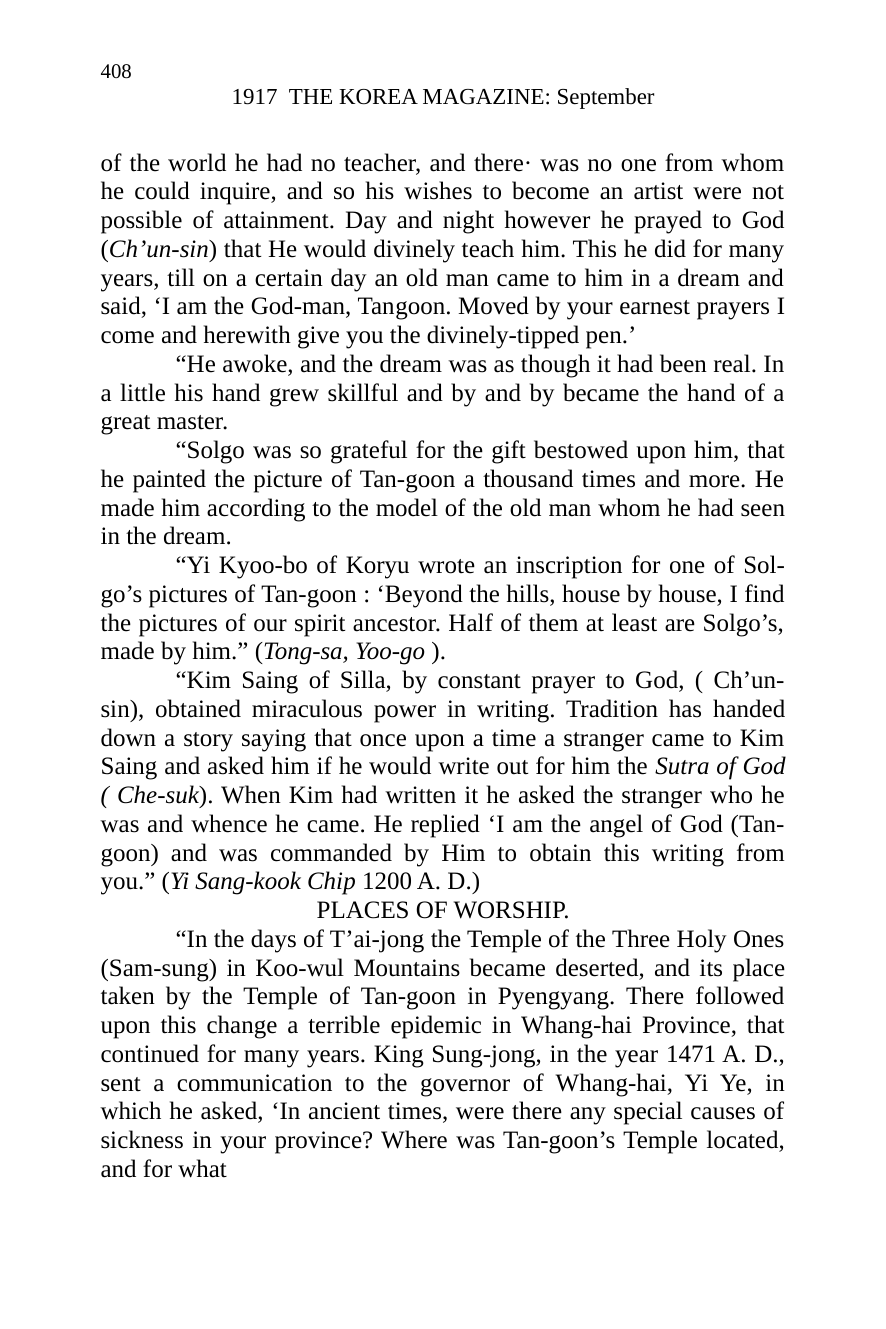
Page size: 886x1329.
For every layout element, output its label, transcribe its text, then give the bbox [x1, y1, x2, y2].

text “Yi Kyoo-bo of Koryu wrote an inscription for one of Sol-go’s pictures of Tan-goon : ‘Beyond the hills, house by house, I find the pictures of our spirit ancestor. Half of them at least are Solgo’s, made by him.” (Tong-sa, Yoo-go ). [100, 550, 786, 665]
text “He awoke, and the dream was as though it had been real. In a little his hand grew skillful and by and by became the hand of a great master. [100, 349, 786, 435]
text “Solgo was so grateful for the gift bestowed upon him, that he painted the picture of Tan-goon a thousand times and more. He made him according to the model of the old man whom he had seen in the dream. [100, 435, 786, 550]
text PLACES OF WORSHIP. [100, 895, 786, 924]
text “Kim Saing of Silla, by constant prayer to God, ( Ch’un-sin), obtained miraculous power in writing. Tradition has handed down a story saying that once upon a time a stranger came to Kim Saing and asked him if he would write out for him the Sutra of God ( Che-suk). When Kim had written it he asked the stranger who he was and whence he came. He replied ‘I am the angel of God (Tan-goon) and was commanded by Him to obtain this writing from you.” (Yi Sang-kook Chip 1200 A. D.) [100, 665, 786, 895]
text “In the days of T’ai-jong the Temple of the Three Holy Ones (Sam-sung) in Koo-wul Mountains became deserted, and its place taken by the Temple of Tan-goon in Pyengyang. There followed upon this change a terrible epidemic in Whang-hai Province, that continued for many years. King Sung-jong, in the year 1471 A. D., sent a communication to the governor of Whang-hai, Yi Ye, in which he asked, ‘In ancient times, were there any special causes of sickness in your province? Where was Tan-goon’s Temple located, and for what [100, 924, 786, 1183]
text of the world he had no teacher, and there· was no one from whom he could inquire, and so his wishes to become an artist were not possible of attainment. Day and night however he prayed to God (Ch’un-sin) that He would divinely teach him. This he did for many years, till on a certain day an old man came to him in a dream and said, ‘I am the God-man, Tan­goon. Moved by your earnest prayers I come and herewith give you the divinely-tipped pen.’ [100, 148, 786, 349]
